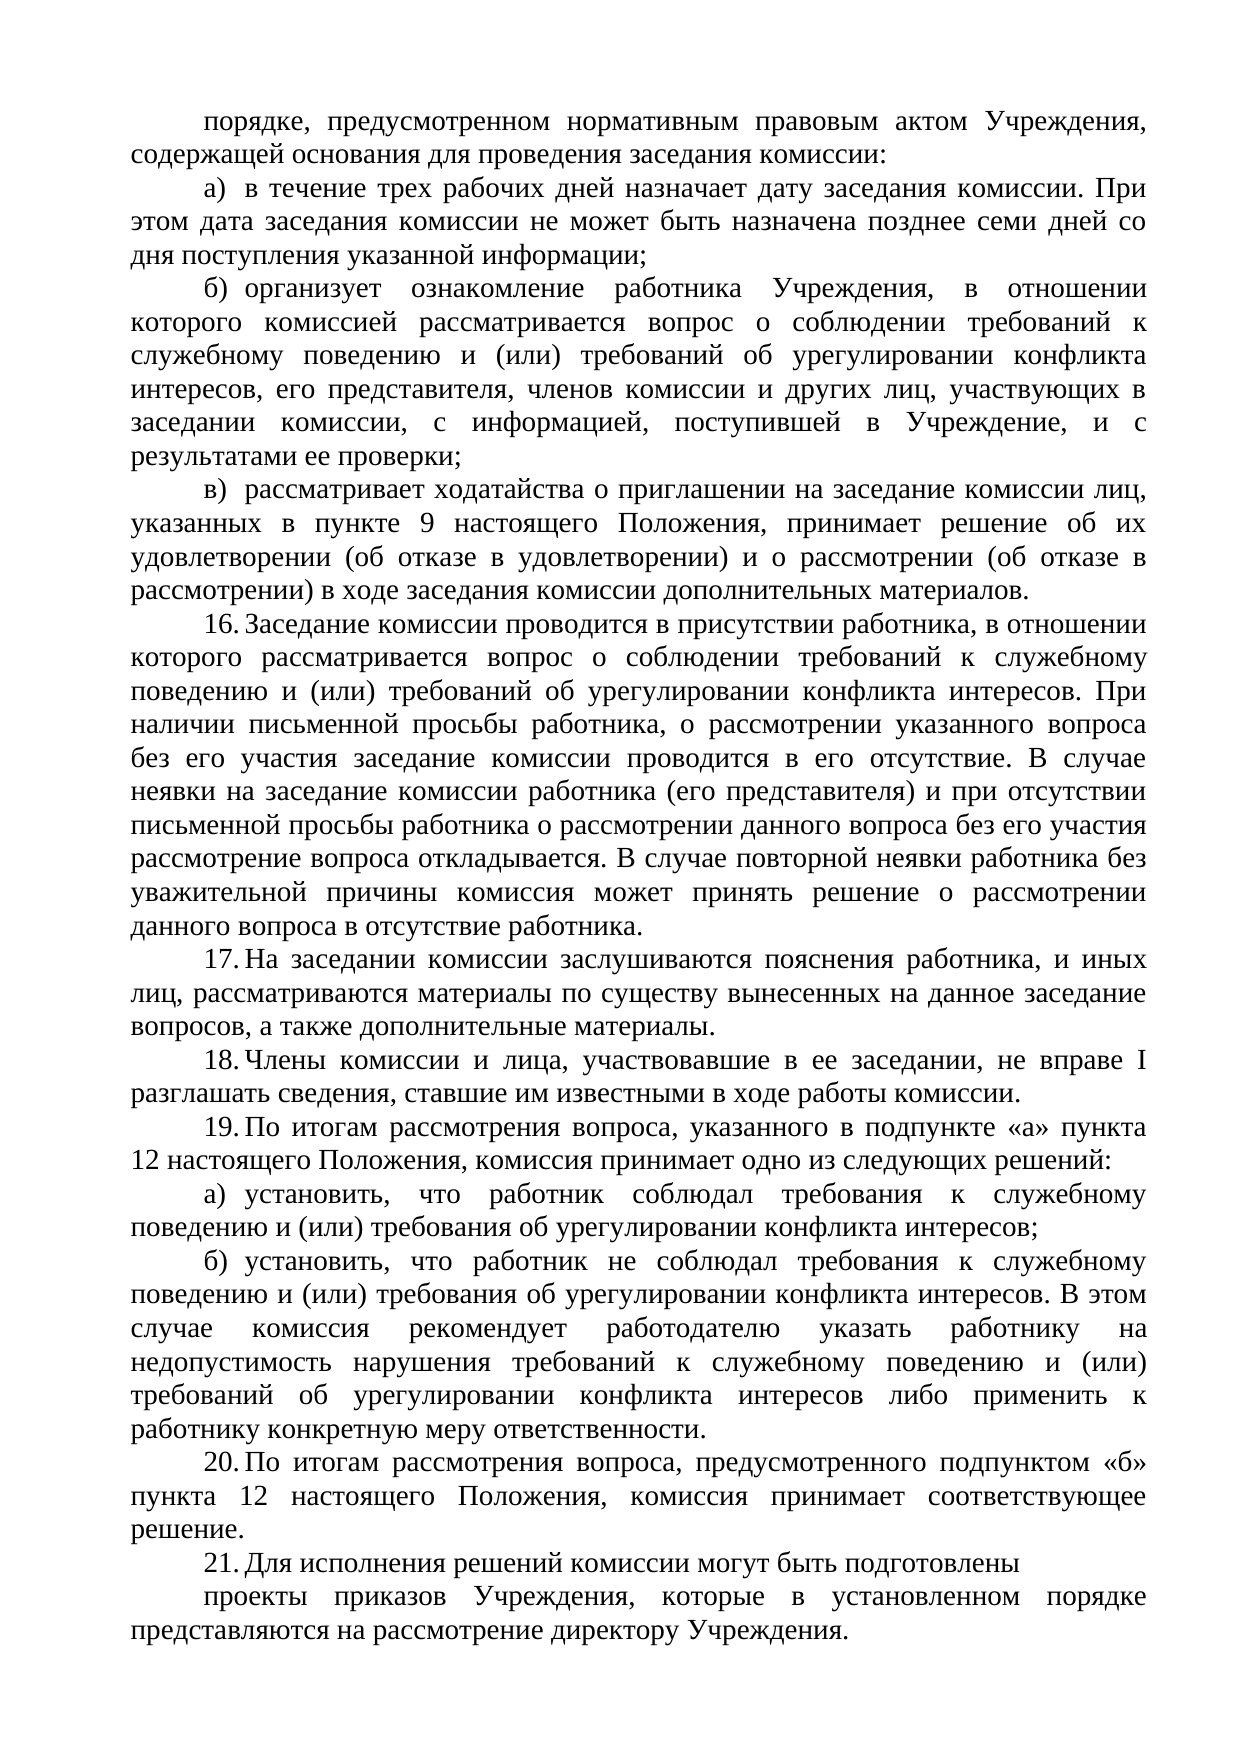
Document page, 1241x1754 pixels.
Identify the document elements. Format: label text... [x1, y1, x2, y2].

text проекты приказов Учреждения, которые в установленном порядке представляются на рассмотрение директору Учреждения. [130, 1578, 1147, 1646]
text а) установить, что работник соблюдал требования к служебному поведению и (или) требования об урегулировании конфликта интересов; [130, 1176, 1147, 1243]
text порядке, предусмотренном нормативным правовым актом Учреждения, содержащей основания для проведения заседания комиссии: [130, 103, 1147, 170]
text в) рассматривает ходатайства о приглашении на заседание комиссии лиц, указанных в пункте 9 настоящего Положения, принимает решение об их удовлетворении (об отказе в удовлетворении) и о рассмотрении (об отказе в рассмотрении) в ходе заседания комиссии дополнительных материалов. [130, 472, 1147, 606]
text б) установить, что работник не соблюдал требования к служебному поведению и (или) требования об урегулировании конфликта интересов. В этом случае комиссия рекомендует работодателю указать работнику на недопустимость нарушения требований к служебному поведению и (или) требований об урегулировании конфликта интересов либо применить к работнику конкретную меру ответственности. [130, 1243, 1147, 1444]
list Члены комиссии и лица, участвовавшие в ее заседании, не вправе I разглашать сведения, ставшие им известными в ходе работы комиссии. [130, 1042, 1147, 1109]
list Заседание комиссии проводится в присутствии работника, в отношении которого рассматривается вопрос о соблюдении требований к служебному поведению и (или) требований об урегулировании конфликта интересов. При наличии письменной просьбы работника, о рассмотрении указанного вопроса без его участия заседание комиссии проводится в его отсутствие. В случае неявки на заседание комиссии работника (его представителя) и при отсутствии письменной просьбы работника о рассмотрении данного вопроса без его участия рассмотрение вопроса откладывается. В случае повторной неявки работника без уважительной причины комиссия может принять решение о рассмотрении данного вопроса в отсутствие работника. [130, 606, 1147, 941]
text а) в течение трех рабочих дней назначает дату заседания комиссии. При этом дата заседания комиссии не может быть назначена позднее семи дней со дня поступления указанной информации; [130, 170, 1147, 270]
list На заседании комиссии заслушиваются пояснения работника, и иных лиц, рассматриваются материалы по существу вынесенных на данное заседание вопросов, а также дополнительные материалы. [130, 941, 1147, 1042]
text б) организует ознакомление работника Учреждения, в отношении которого комиссией рассматривается вопрос о соблюдении требований к служебному поведению и (или) требований об урегулировании конфликта интересов, его представителя, членов комиссии и других лиц, участвующих в заседании комиссии, с информацией, поступившей в Учреждение, и с результатами ее проверки; [130, 270, 1147, 472]
list Для исполнения решений комиссии могут быть подготовлены [130, 1545, 1147, 1578]
list По итогам рассмотрения вопроса, предусмотренного подпунктом «б» пункта 12 настоящего Положения, комиссия принимает соответствующее решение. [130, 1444, 1147, 1545]
list По итогам рассмотрения вопроса, указанного в подпункте «а» пункта 12 настоящего Положения, комиссия принимает одно из следующих решений: [130, 1109, 1147, 1176]
